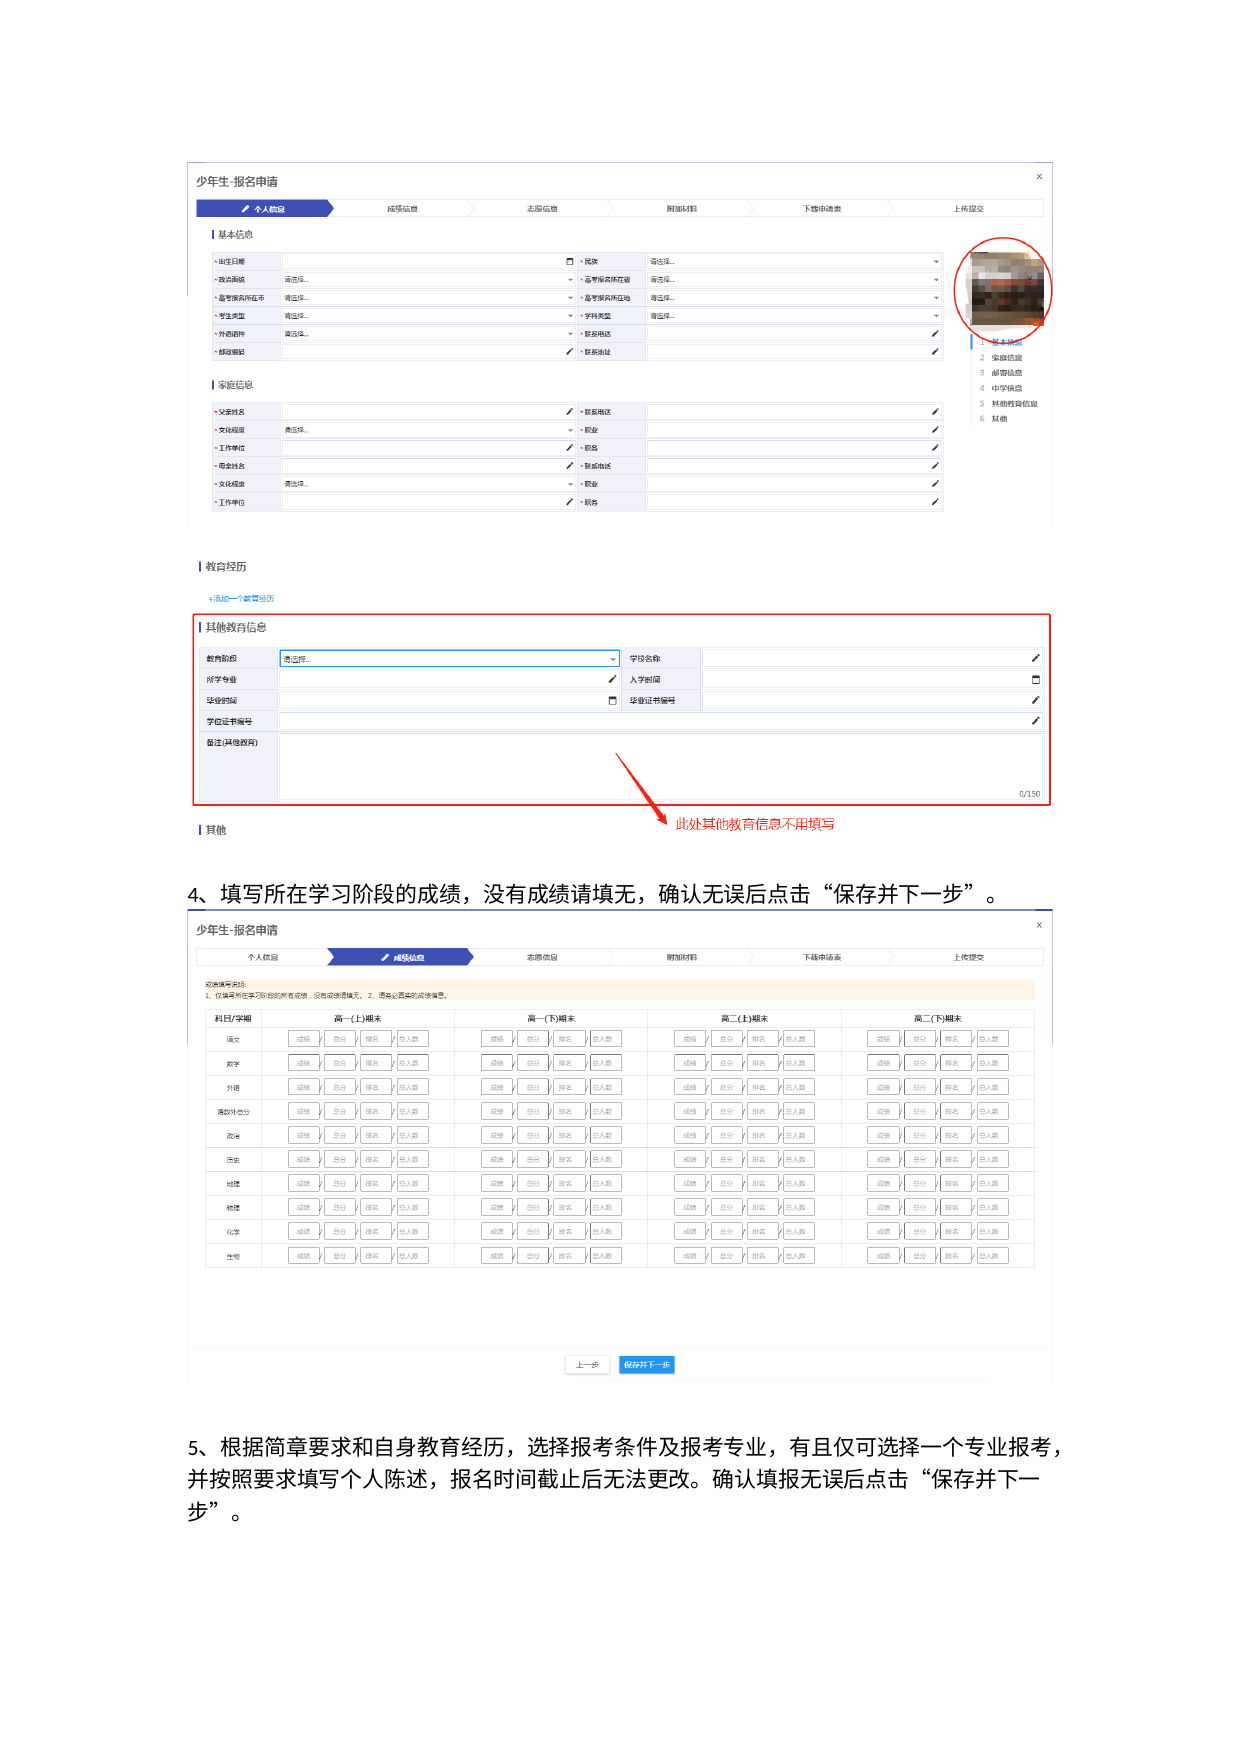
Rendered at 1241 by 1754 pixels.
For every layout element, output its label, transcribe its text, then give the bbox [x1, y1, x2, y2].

picture [187, 909, 1053, 1381]
text 5、根据简章要求和自身教育经历，选择报考条件及报考专业，有且仅可选择一个专业报考，并按照要求填写个人陈述，报名时间截止后无法更改。确认填报无误后点击“保存并下一步”。 [187, 1429, 1053, 1527]
picture [187, 162, 1053, 528]
text 4、填写所在学习阶段的成绩，没有成绩请填无，确认无误后点击“保存并下一步”。 [187, 877, 1053, 909]
picture [187, 552, 1053, 838]
